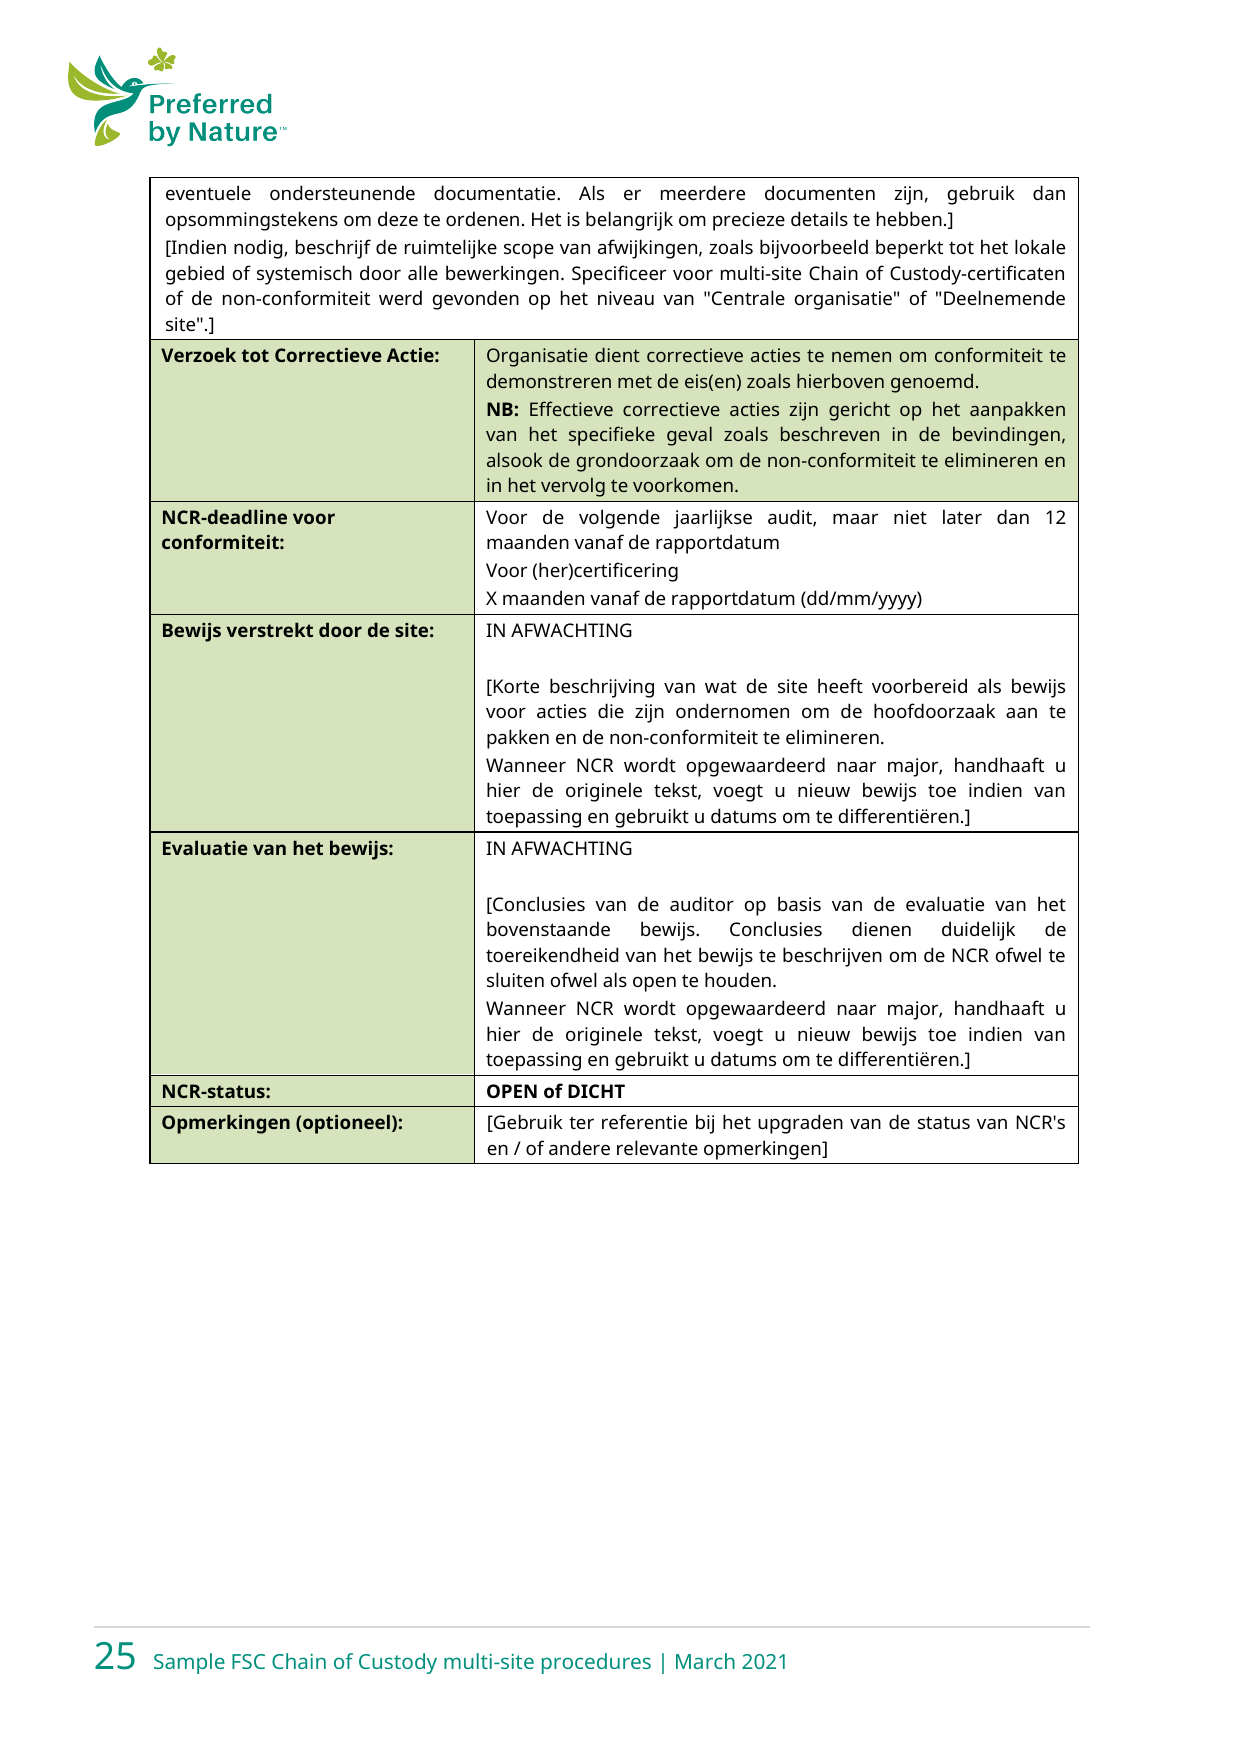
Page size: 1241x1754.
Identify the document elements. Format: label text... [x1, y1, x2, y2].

table_cell Organisatie dient correctieve acties te nemen om conformiteit te demonstreren met de eis(en) zoals hierboven genoemd. NB: Effectieve correctieve acties zijn gericht op het aanpakken van het specifieke geval zoals beschreven in de bevindingen, alsook de grondoorzaak om de non-conformiteit te elimineren en in het vervolg te voorkomen. [475, 340, 1078, 501]
table_cell Opmerkingen (optioneel): [151, 1107, 474, 1163]
table_cell Evaluatie van het bewijs: [151, 833, 474, 1074]
table_cell NCR-deadline voor conformiteit: [151, 502, 474, 614]
table_cell IN AFWACHTING [Conclusies van de auditor op basis van de evaluatie van het bovenstaande bewijs. Conclusies dienen duidelijk de toereikendheid van het bewijs te beschrijven om de NCR ofwel te sluiten ofwel als open te houden. Wanneer NCR wordt opgewaardeerd naar major, handhaaft u hier de originele tekst, voegt u nieuw bewijs toe indien van toepassing en gebruikt u datums om te differentiëren.] [475, 833, 1078, 1074]
table_cell IN AFWACHTING [Korte beschrijving van wat de site heeft voorbereid als bewijs voor acties die zijn ondernomen om de hoofdoorzaak aan te pakken en de non-conformiteit te elimineren. Wanneer NCR wordt opgewaardeerd naar major, handhaaft u hier de originele tekst, voegt u nieuw bewijs toe indien van toepassing en gebruikt u datums om te differentiëren.] [475, 615, 1078, 831]
table_cell NCR-status: [151, 1076, 474, 1106]
table_cell Verzoek tot Correctieve Actie: [151, 340, 474, 501]
table_cell [Gebruik ter referentie bij het upgraden van de status van NCR's en / of andere relevante opmerkingen] [475, 1107, 1078, 1163]
table_cell Voor de volgende jaarlijkse audit, maar niet later dan 12 maanden vanaf de rapportdatum Voor (her)certificering X maanden vanaf de rapportdatum (dd/mm/yyyy) [475, 502, 1078, 614]
table_cell Bewijs verstrekt door de site: [151, 615, 474, 831]
picture [40, 19, 315, 174]
table_cell OPEN of DICHT [475, 1076, 1078, 1106]
